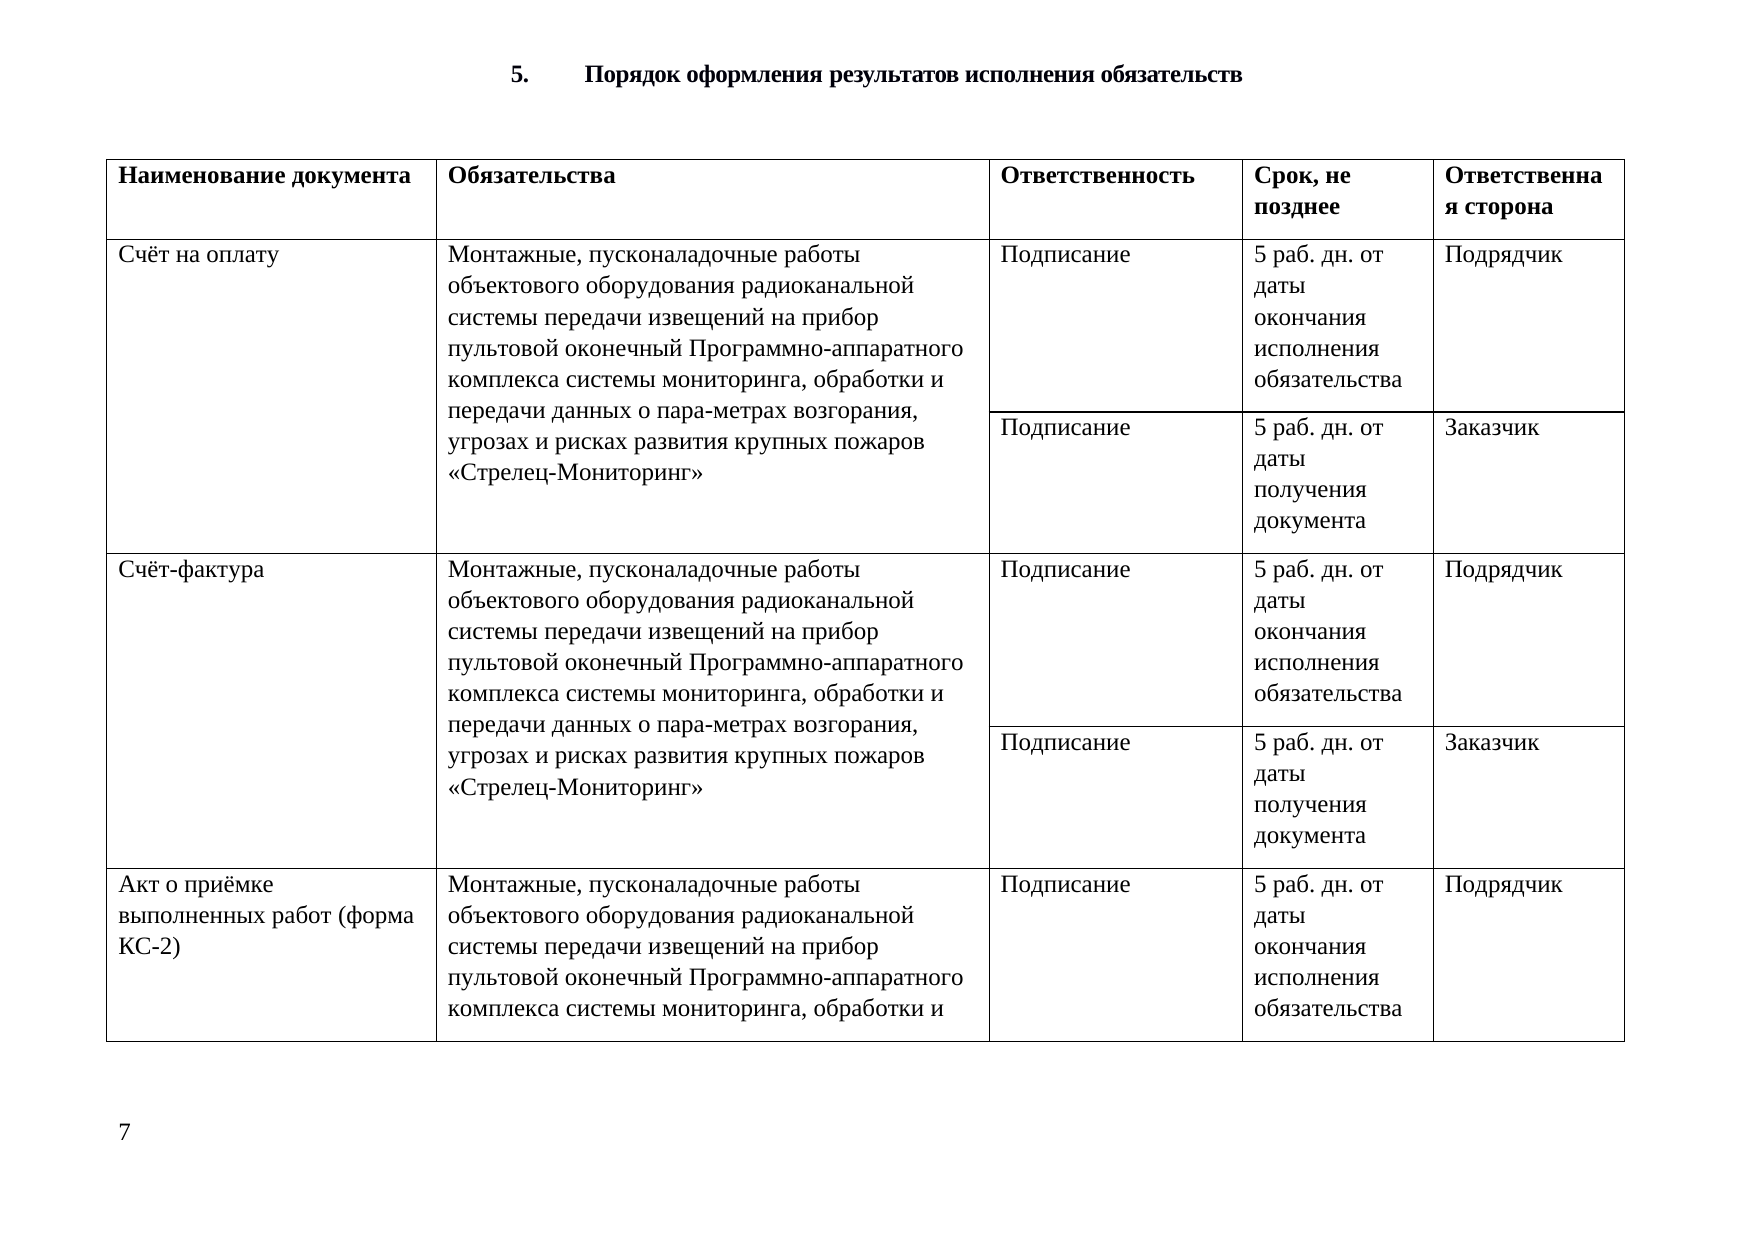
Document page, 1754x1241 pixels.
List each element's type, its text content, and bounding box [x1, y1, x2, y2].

subtitle Порядок оформления результатов исполнения обязательств [118, 59, 1636, 88]
